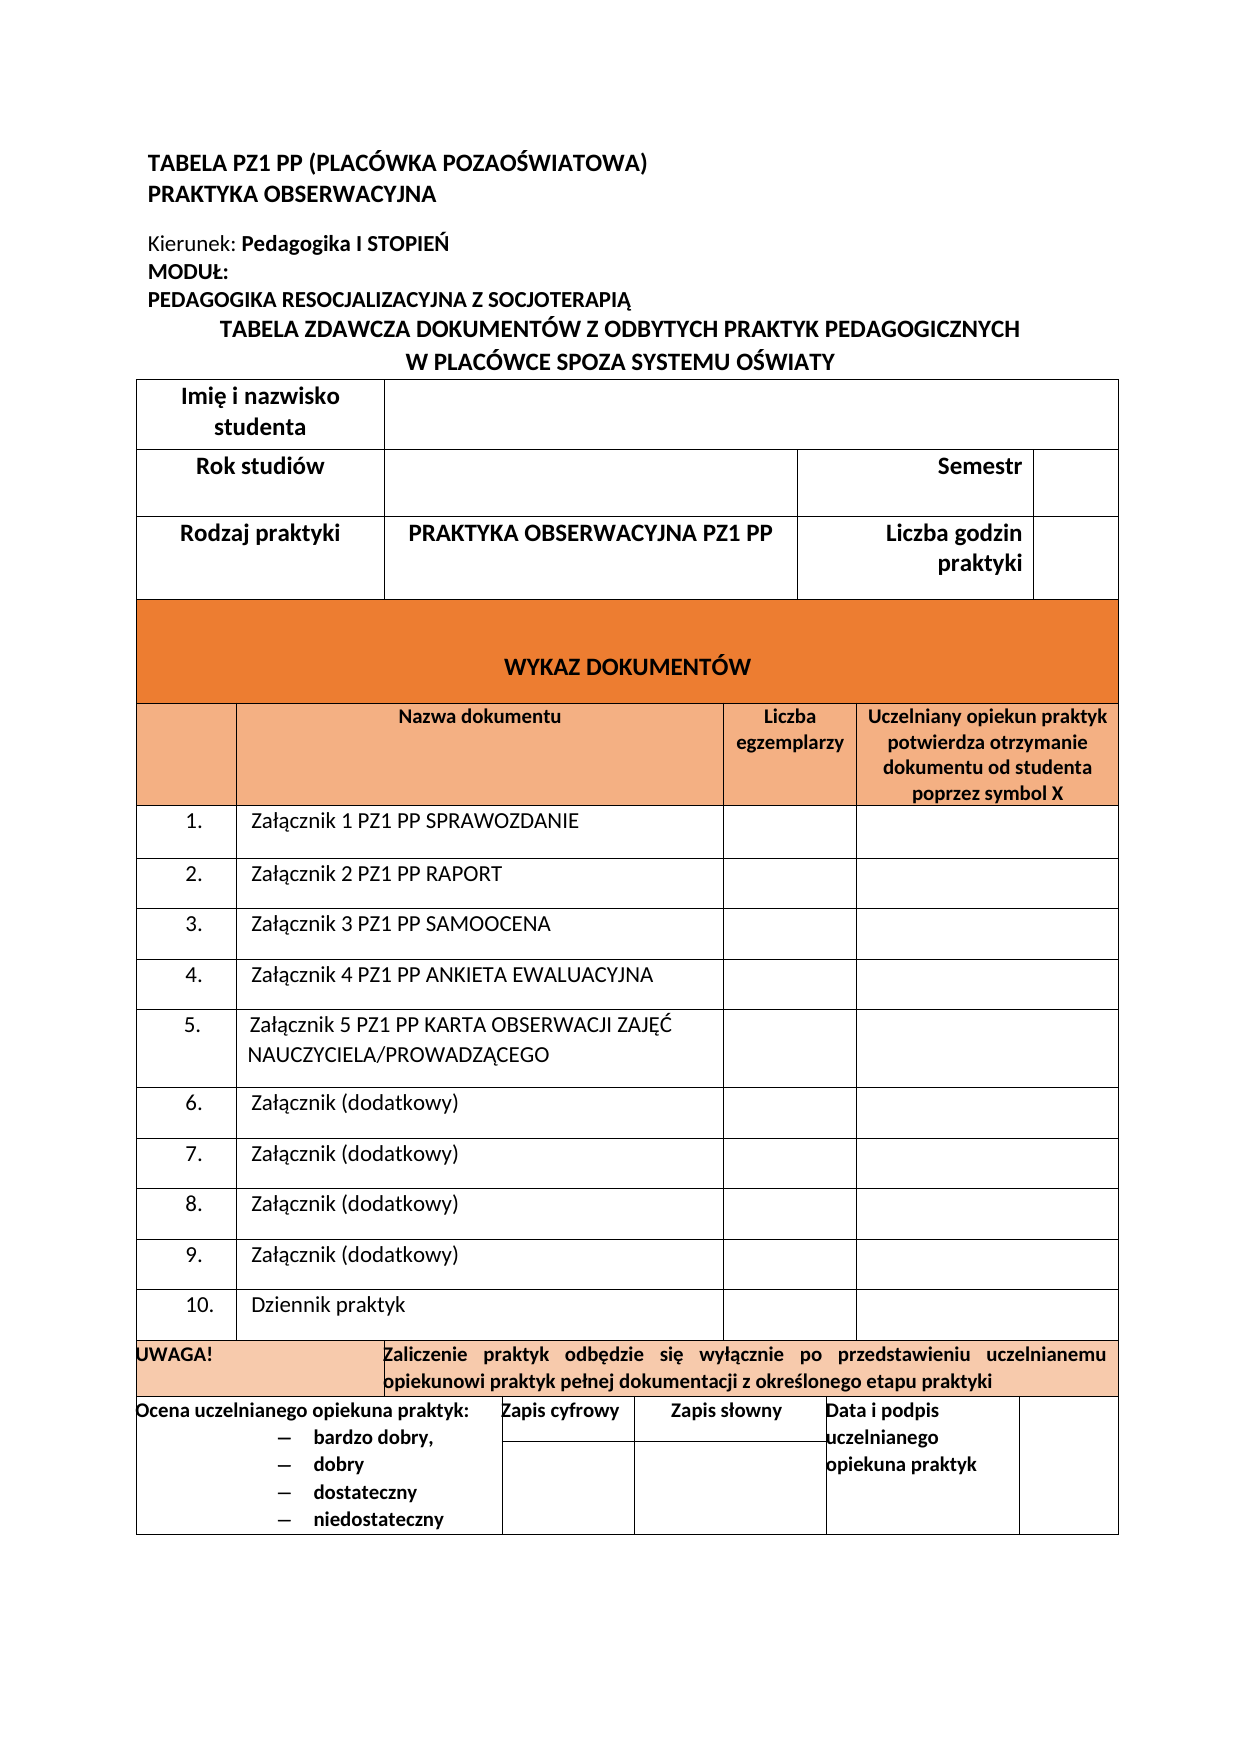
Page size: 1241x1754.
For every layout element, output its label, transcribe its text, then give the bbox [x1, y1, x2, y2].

table_cell [724, 859, 856, 908]
table_cell Zapis cyfrowy [503, 1397, 634, 1441]
table_cell [503, 1442, 634, 1534]
table_cell [137, 806, 236, 858]
table_cell Liczba egzemplarzy [724, 704, 856, 805]
table_cell Rok studiów [137, 450, 384, 516]
table_cell [137, 909, 236, 959]
table_cell [137, 704, 236, 805]
text TABELA ZDAWCZA DOKUMENTÓW Z ODBYTYCH PRAKTYK PEDAGOGICZNYCH [148, 313, 1093, 344]
table_cell Rodzaj praktyki [137, 517, 384, 599]
table_cell Załącznik 4 PZ1 PP ANKIETA EWALUACYJNA [237, 960, 723, 1009]
table_cell Załącznik 2 PZ1 PP RAPORT [237, 859, 723, 908]
table_cell UWAGA! [137, 1341, 384, 1396]
table_cell [857, 1290, 1118, 1340]
table_cell Ocena uczelnianego opiekuna praktyk: bardzo dobry, dobry dostateczny niedostateczny [137, 1397, 502, 1534]
text W PLACÓWCE SPOZA SYSTEMU OŚWIATY [148, 346, 1093, 377]
table_cell PRAKTYKA OBSERWACYJNA PZ1 PP [385, 517, 797, 599]
table_cell [857, 806, 1118, 858]
text MODUŁ: [148, 257, 1093, 286]
table_cell 5. [137, 1010, 236, 1087]
table_cell Załącznik (dodatkowy) [237, 1189, 723, 1239]
table_cell [724, 1189, 856, 1239]
table_cell [137, 1088, 236, 1138]
table_cell Uczelniany opiekun praktyk potwierdza otrzymanie dokumentu od studenta poprzez symbol X [857, 704, 1118, 805]
table_cell Zaliczenie praktyk odbędzie się wyłącznie po przedstawieniu uczelnianemu opiekunowi praktyk pełnej dokumentacji z określonego etapu praktyki [385, 1341, 1118, 1396]
table_cell Zapis słowny [635, 1397, 826, 1441]
table_cell [857, 859, 1118, 908]
text PEDAGOGIKA RESOCJALIZACYJNA Z SOCJOTERAPIĄ [148, 286, 1093, 313]
table_cell [1020, 1397, 1118, 1534]
table_cell Załącznik 1 PZ1 PP SPRAWOZDANIE [237, 806, 723, 858]
table_cell Załącznik (dodatkowy) [237, 1139, 723, 1188]
table_cell Załącznik (dodatkowy) [237, 1240, 723, 1289]
table_cell [1034, 517, 1118, 599]
text TABELA PZ1 PP (PLACÓWKA POZAOŚWIATOWA) PRAKTYKA OBSERWACYJNA [148, 148, 1093, 209]
table_cell [385, 450, 797, 516]
table_cell [137, 960, 236, 1009]
table_cell [724, 1010, 856, 1087]
table_cell [137, 1139, 236, 1188]
table_header [385, 380, 1118, 449]
table_cell [137, 1189, 236, 1239]
table_cell Załącznik (dodatkowy) [237, 1088, 723, 1138]
table_cell [724, 1290, 856, 1340]
table_cell Załącznik 5 PZ1 PP KARTA OBSERWACJI ZAJĘĆ NAUCZYCIELA/PROWADZĄCEGO [237, 1010, 723, 1087]
table_cell [137, 1290, 236, 1340]
table_cell Nazwa dokumentu [237, 704, 723, 805]
table_cell [857, 1240, 1118, 1289]
table_cell [857, 1088, 1118, 1138]
table_header Imię i nazwisko studenta [137, 380, 384, 449]
table_cell [137, 1240, 236, 1289]
table_cell [724, 1240, 856, 1289]
table_cell [635, 1442, 826, 1534]
table_cell [857, 909, 1118, 959]
table_cell Semestr [798, 450, 1033, 516]
table_cell WYKAZ DOKUMENTÓW [137, 600, 1118, 703]
table_cell [857, 1139, 1118, 1188]
table_cell [857, 1010, 1118, 1087]
text Kierunek: Pedagogika I STOPIEŃ [148, 229, 1093, 257]
table_cell Liczba godzin praktyki [798, 517, 1033, 599]
table_cell [724, 806, 856, 858]
table_cell [1034, 450, 1118, 516]
table_cell [857, 960, 1118, 1009]
table_cell [724, 960, 856, 1009]
table_cell [857, 1189, 1118, 1239]
table_cell [724, 909, 856, 959]
table_cell [724, 1139, 856, 1188]
table_cell [137, 859, 236, 908]
table_cell Załącznik 3 PZ1 PP SAMOOCENA [237, 909, 723, 959]
table_cell Dziennik praktyk [237, 1290, 723, 1340]
table_cell Data i podpis uczelnianego opiekuna praktyk [827, 1397, 1019, 1534]
table_cell [724, 1088, 856, 1138]
